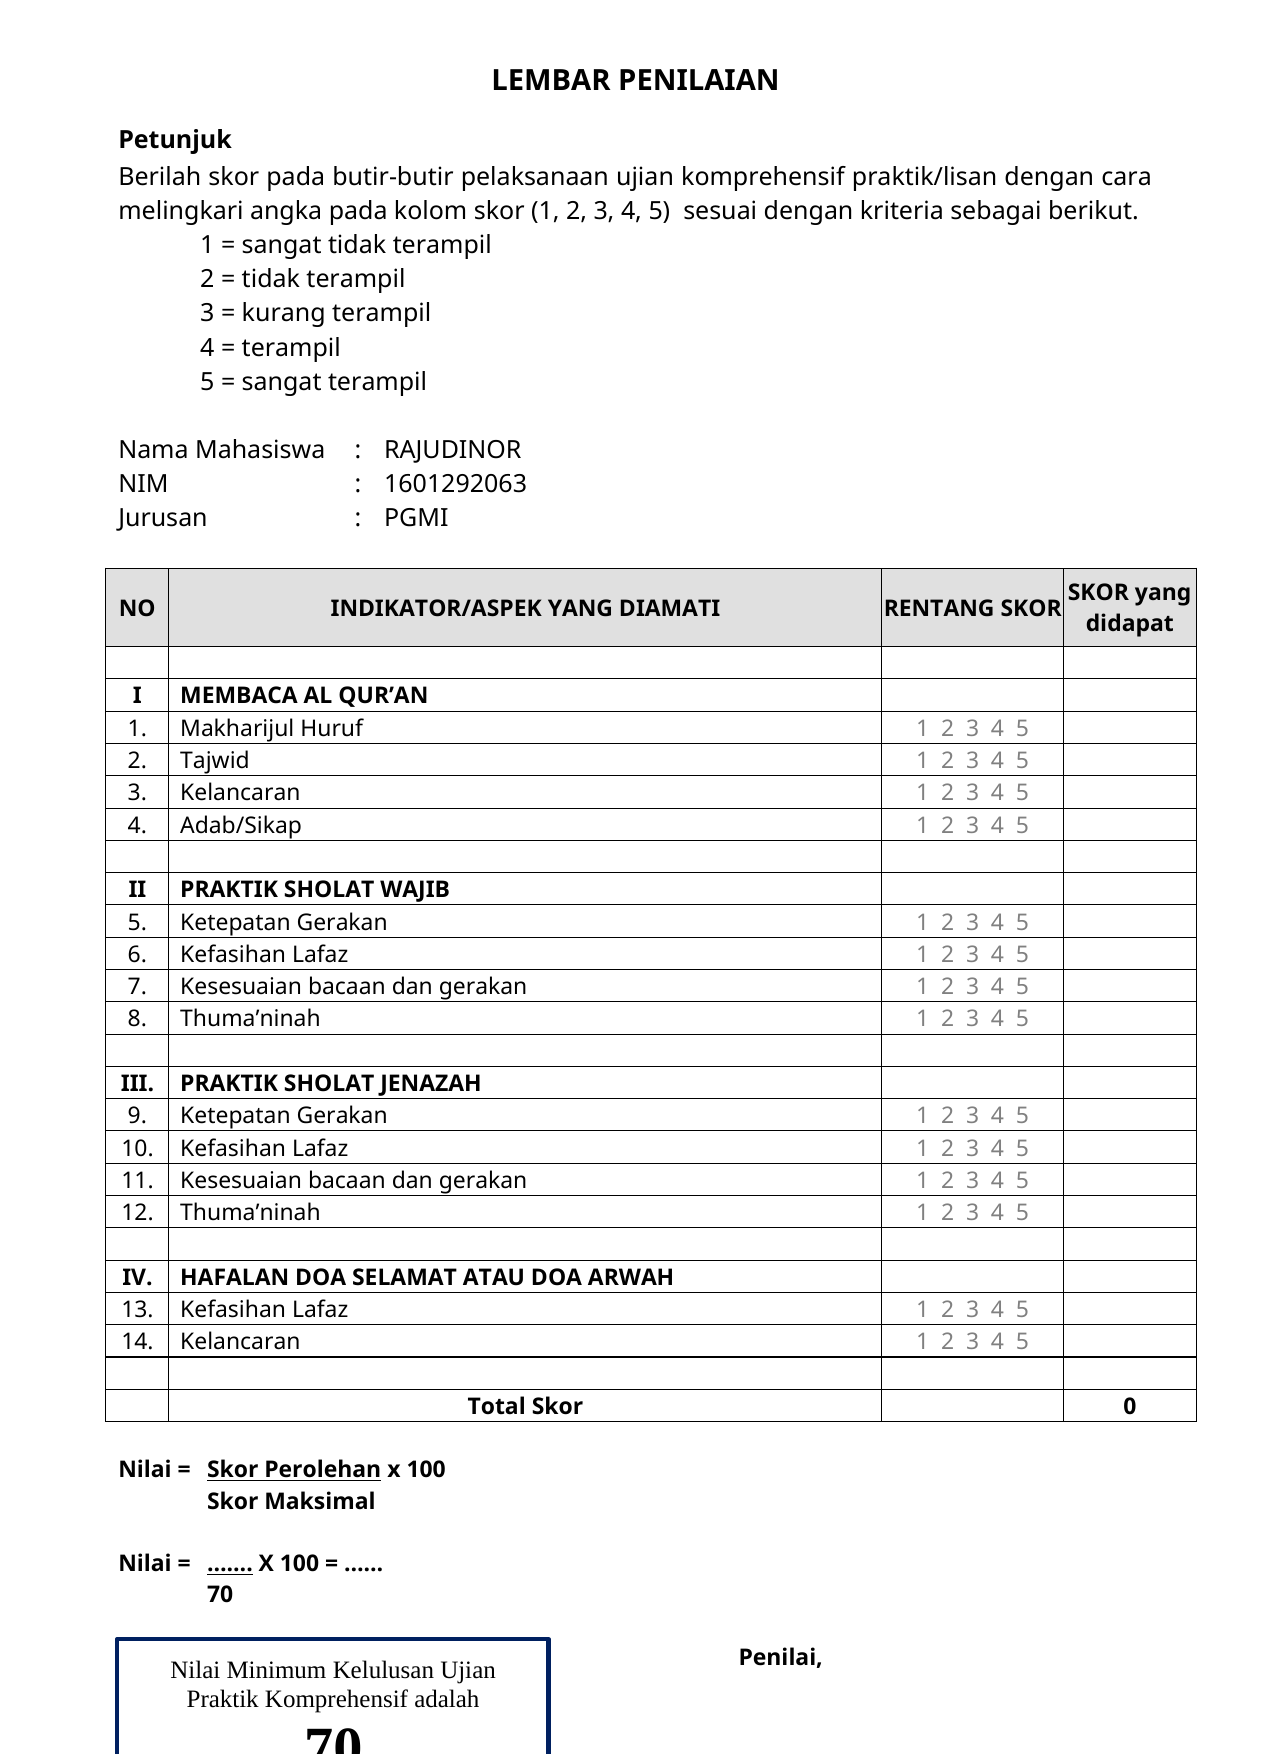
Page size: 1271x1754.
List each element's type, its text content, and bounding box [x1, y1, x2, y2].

table_cell Tajwid [169, 744, 881, 775]
table_cell Kelancaran [169, 1325, 881, 1356]
table_cell II [106, 873, 168, 904]
table_cell [882, 1067, 1063, 1098]
table_cell [1064, 1099, 1196, 1130]
table_cell [1064, 1035, 1196, 1066]
table_cell [882, 841, 1063, 872]
table_cell [106, 1358, 168, 1389]
table_cell PRAKTIK SHOLAT JENAZAH [169, 1067, 881, 1098]
table_cell [169, 1035, 881, 1066]
table_cell [169, 841, 881, 872]
table_cell 1 2 3 4 5 [882, 744, 1063, 775]
table_cell MEMBACA AL QUR’AN [169, 679, 881, 711]
table_cell [1064, 1358, 1196, 1389]
table_cell [1064, 1293, 1196, 1324]
table_cell [169, 1358, 881, 1389]
table_cell [1064, 938, 1196, 969]
table_cell 1 2 3 4 5 [882, 905, 1063, 937]
table_cell Thuma’ninah [169, 1196, 881, 1227]
table_cell [1064, 1131, 1196, 1163]
table_cell [1064, 744, 1196, 775]
text Nilai = Skor Perolehan x 100 [118, 1453, 1153, 1484]
table_header NO [106, 569, 168, 646]
table_cell 1 2 3 4 5 [882, 809, 1063, 840]
table_cell 14. [106, 1325, 168, 1356]
text Jurusan : PGMI [118, 499, 1153, 533]
text Penilai, [738, 1641, 1153, 1672]
table_cell 1 2 3 4 5 [882, 1325, 1063, 1356]
table_cell 1 2 3 4 5 [882, 1002, 1063, 1033]
table_cell III. [106, 1067, 168, 1098]
table_cell Ketepatan Gerakan [169, 905, 881, 937]
table_cell [1064, 1067, 1196, 1098]
table_cell 1 2 3 4 5 [882, 938, 1063, 969]
table_cell [1064, 1261, 1196, 1292]
table_cell [1064, 712, 1196, 743]
text Berilah skor pada butir-butir pelaksanaan ujian komprehensif praktik/lisan dengan cara melingkari angka pada kolom skor (1, 2, 3, 4, 5) sesuai dengan kriteria sebagai berikut. [118, 159, 1153, 227]
table_cell [106, 1228, 168, 1259]
table_cell [106, 647, 168, 678]
table_cell [1064, 809, 1196, 840]
table_cell 12. [106, 1196, 168, 1227]
table_cell [1064, 905, 1196, 937]
table_cell 1 2 3 4 5 [882, 1196, 1063, 1227]
text Skor Maksimal [118, 1484, 1153, 1516]
table_cell [1064, 873, 1196, 904]
table_cell 1 2 3 4 5 [882, 1131, 1063, 1163]
table_cell 2. [106, 744, 168, 775]
table_cell IV. [106, 1261, 168, 1292]
table_header INDIKATOR/ASPEK YANG DIAMATI [169, 569, 881, 646]
text 5 = sangat terampil [200, 363, 1153, 397]
table_cell 1 2 3 4 5 [882, 712, 1063, 743]
table_header RENTANG SKOR [882, 569, 1063, 646]
table_cell 1. [106, 712, 168, 743]
table_cell 8. [106, 1002, 168, 1033]
table_cell [1064, 841, 1196, 872]
table_cell [882, 1035, 1063, 1066]
text 70 [118, 1578, 1153, 1609]
table_cell Kefasihan Lafaz [169, 1131, 881, 1163]
table_header SKOR yang didapat [1064, 569, 1196, 646]
table_cell 11. [106, 1164, 168, 1195]
table_cell Makharijul Huruf [169, 712, 881, 743]
table_cell 5. [106, 905, 168, 937]
table_cell 10. [106, 1131, 168, 1163]
table_cell 4. [106, 809, 168, 840]
table_cell [1064, 1164, 1196, 1195]
table_cell 1 2 3 4 5 [882, 970, 1063, 1001]
table_cell 0 [1064, 1390, 1196, 1421]
text 3 = kurang terampil [200, 295, 1153, 329]
table_cell 1 2 3 4 5 [882, 1164, 1063, 1195]
table_cell Kefasihan Lafaz [169, 1293, 881, 1324]
table_cell 6. [106, 938, 168, 969]
table_cell [882, 1261, 1063, 1292]
text LEMBAR PENILAIAN [118, 59, 1153, 99]
table_cell [106, 1035, 168, 1066]
table_cell [1064, 970, 1196, 1001]
table_cell Kesesuaian bacaan dan gerakan [169, 970, 881, 1001]
table_cell [882, 873, 1063, 904]
table_cell [169, 647, 881, 678]
table_cell Thuma’ninah [169, 1002, 881, 1033]
table_cell I [106, 679, 168, 711]
table_cell 1 2 3 4 5 [882, 1293, 1063, 1324]
table_cell Kesesuaian bacaan dan gerakan [169, 1164, 881, 1195]
table_cell 13. [106, 1293, 168, 1324]
table_cell [1064, 1002, 1196, 1033]
table_cell Kefasihan Lafaz [169, 938, 881, 969]
table_cell 1 2 3 4 5 [882, 1099, 1063, 1130]
table_cell 3. [106, 776, 168, 807]
table_cell [169, 1228, 881, 1259]
table_cell HAFALAN DOA SELAMAT ATAU DOA ARWAH [169, 1261, 881, 1292]
table_cell [1064, 1228, 1196, 1259]
table_cell [1064, 776, 1196, 807]
table_cell 1 2 3 4 5 [882, 776, 1063, 807]
table_cell [106, 1390, 168, 1421]
table_cell 9. [106, 1099, 168, 1130]
text Nama Mahasiswa : RAJUDINOR [118, 431, 1153, 465]
table_cell Kelancaran [169, 776, 881, 807]
subtitle Petunjuk [118, 121, 1153, 156]
table_cell [1064, 647, 1196, 678]
table_cell [882, 1390, 1063, 1421]
table_cell Adab/Sikap [169, 809, 881, 840]
table_cell Total Skor [169, 1390, 881, 1421]
table_cell Ketepatan Gerakan [169, 1099, 881, 1130]
table_cell 7. [106, 970, 168, 1001]
text 1 = sangat tidak terampil [200, 227, 1153, 261]
text 2 = tidak terampil [200, 261, 1153, 295]
table_cell [882, 1228, 1063, 1259]
table_cell [106, 841, 168, 872]
table_cell [882, 1358, 1063, 1389]
table_cell [882, 679, 1063, 711]
text Nilai = ……. X 100 = …… [118, 1547, 1153, 1578]
table_cell [882, 647, 1063, 678]
text NIM : 1601292063 [118, 465, 1153, 499]
table_cell [1064, 1196, 1196, 1227]
table_cell [1064, 1325, 1196, 1356]
table_cell [1064, 679, 1196, 711]
text 4 = terampil [200, 329, 1153, 363]
table_cell PRAKTIK SHOLAT WAJIB [169, 873, 881, 904]
